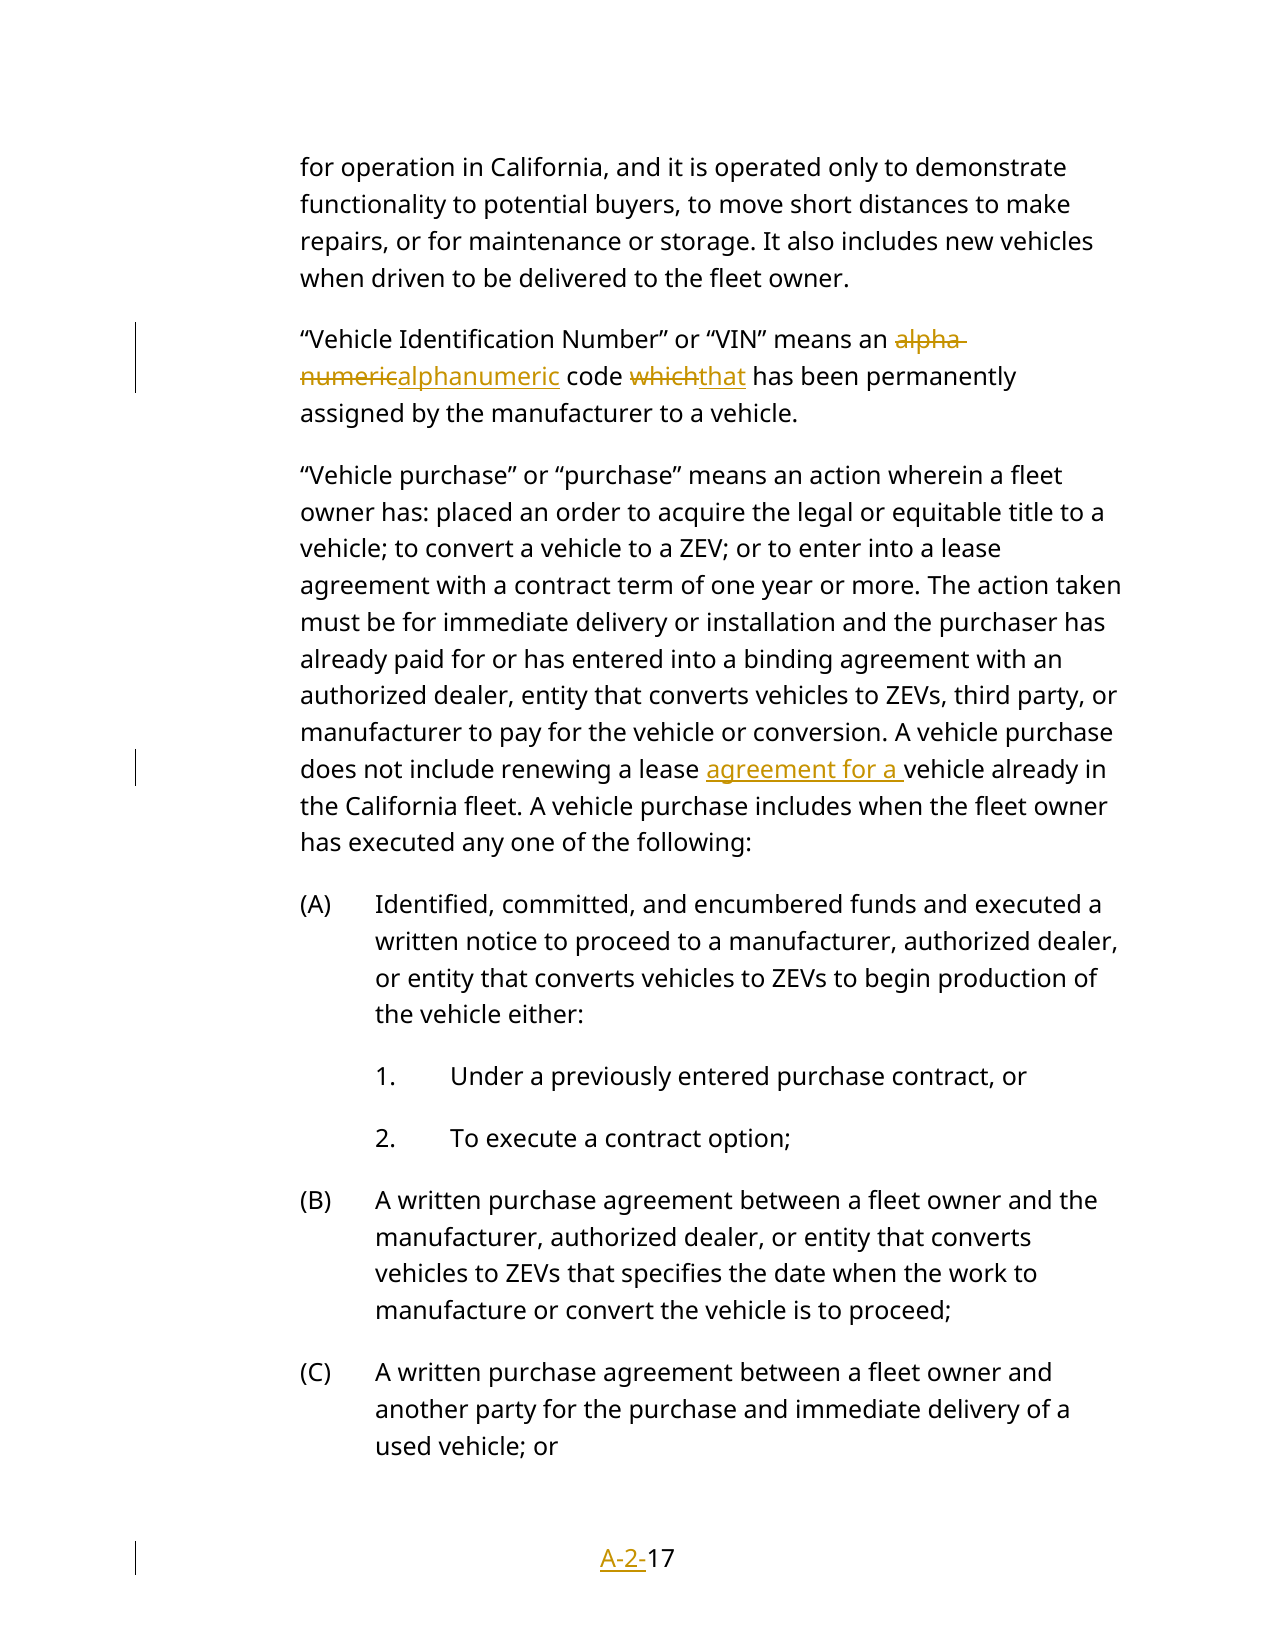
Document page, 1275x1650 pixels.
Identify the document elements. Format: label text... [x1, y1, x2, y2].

subtitle Identified, committed, and encumbered funds and executed a written notice to proceed to a manufacturer, authorized dealer, or entity that converts vehicles to ZEVs to begin production of the vehicle either: [300, 887, 1125, 1031]
subtitle Under a previously entered purchase contract, or [375, 1059, 1125, 1093]
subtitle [300, 150, 1125, 294]
subtitle A written purchase agreement between a fleet owner and another party for the purchase and immediate delivery of a used vehicle; or [300, 1354, 1125, 1462]
subtitle To execute a contract option; [375, 1121, 1125, 1155]
subtitle “Vehicle purchase” or “purchase” means an action wherein a fleet owner has: placed an order to acquire the legal or equitable title to a vehicle; to convert a vehicle to a ZEV; or to enter into a lease agreement with a contract term of one year or more. The action taken must be for immediate delivery or installation and the purchaser has already paid for or has entered into a binding agreement with an authorized dealer, entity that converts vehicles to ZEVs, third party, or manufacturer to pay for the vehicle or conversion. A vehicle purchase does not include renewing a lease vehicle already in the California fleet. A vehicle purchase includes when the fleet owner has executed any one of the following: [300, 457, 1125, 859]
subtitle A written purchase agreement between a fleet owner and the manufacturer, authorized dealer, or entity that converts vehicles to ZEVs that specifies the date when the work to manufacture or convert the vehicle is to proceed; [300, 1182, 1125, 1327]
subtitle “Vehicle Identification Number” or “VIN” means an code has been permanently assigned by the manufacturer to a vehicle. [300, 322, 1125, 430]
